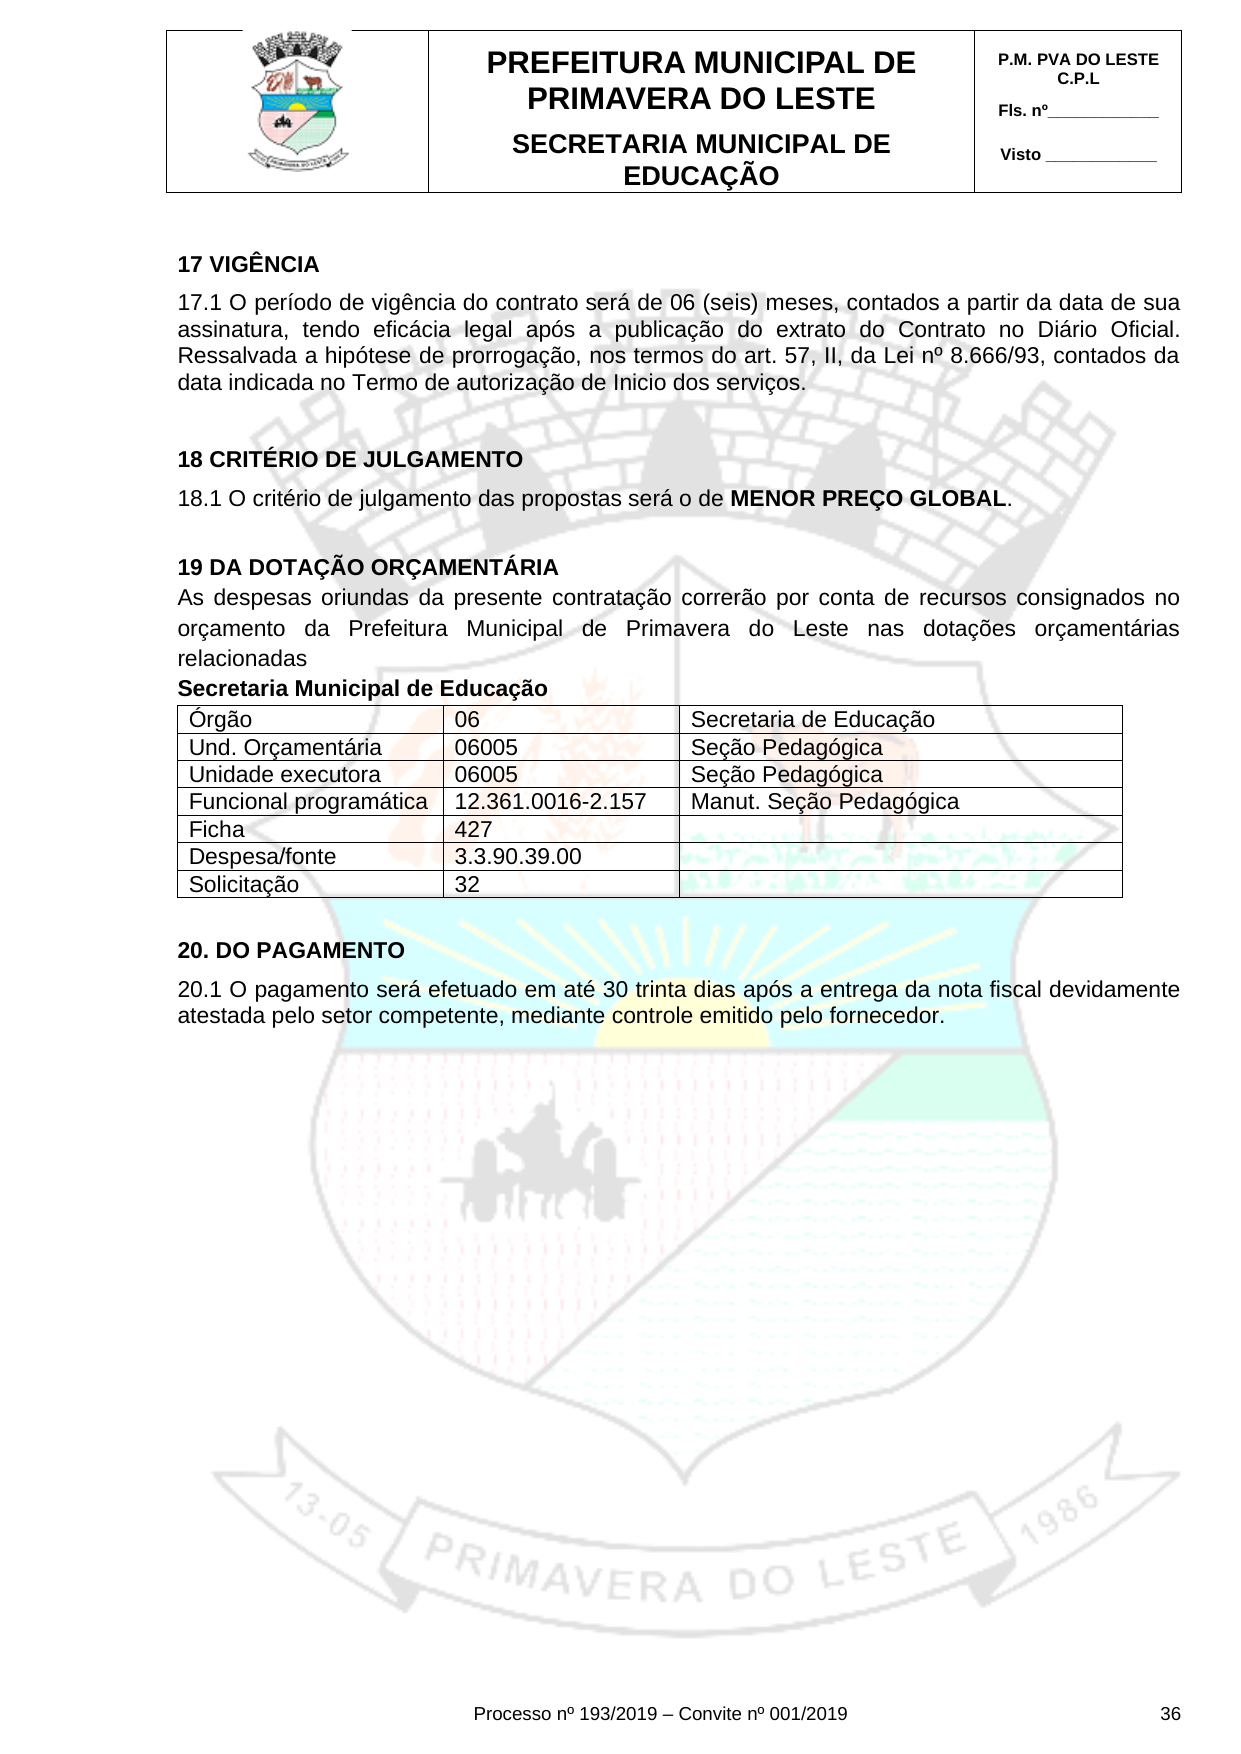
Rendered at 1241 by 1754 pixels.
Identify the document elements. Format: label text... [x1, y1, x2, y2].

table_cell 12.361.0016-2.157 [444, 788, 679, 815]
text 20. DO PAGAMENTO [177, 937, 1181, 963]
text 20.1 O pagamento será efetuado em até 30 trinta dias após a entrega da nota fiscal devidamente atestada pelo setor competente, mediante controle emitido pelo fornecedor. [177, 976, 1181, 1028]
text 17.1 O período de vigência do contrato será de 06 (seis) meses, contados a partir da data de sua assinatura, tendo eficácia legal após a publicação do extrato do Contrato no Diário Oficial. Ressalvada a hipótese de prorrogação, nos termos do art. 57, II, da Lei nº 8.666/93, contados da data indicada no Termo de autorização de Inicio dos serviços. [177, 289, 1181, 395]
table_cell [680, 871, 1122, 897]
table_cell 3.3.90.39.00 [444, 843, 679, 869]
table_cell 32 [444, 871, 679, 897]
table_cell Seção Pedagógica [680, 761, 1122, 787]
text 18.1 O critério de julgamento das propostas será o de MENOR PREÇO GLOBAL. [177, 485, 1181, 511]
table_cell [680, 843, 1122, 869]
table_cell Seção Pedagógica [680, 734, 1122, 760]
text 18 CRITÉRIO DE JULGAMENTO [177, 446, 1181, 472]
table_cell 06005 [444, 761, 679, 787]
table_header Órgão [178, 706, 443, 732]
table_cell Despesa/fonte [178, 843, 443, 869]
table_header 06 [444, 706, 679, 732]
table_cell Solicitação [178, 871, 443, 897]
table_cell Manut. Seção Pedagógica [680, 788, 1122, 815]
table_cell Funcional programática [178, 788, 443, 815]
table_cell Und. Orçamentária [178, 734, 443, 760]
table_header Secretaria de Educação [680, 706, 1122, 732]
text 17 VIGÊNCIA [177, 251, 1181, 277]
text Secretaria Municipal de Educação [177, 675, 1181, 701]
text 19 DA DOTAÇÃO ORÇAMENTÁRIA [177, 554, 1181, 580]
picture [242, 30, 352, 172]
table_cell Ficha [178, 816, 443, 842]
table_cell [680, 816, 1122, 842]
text As despesas oriundas da presente contratação correrão por conta de recursos consignados no orçamento da Prefeitura Municipal de Primavera do Leste nas dotações orçamentárias relacionadas [177, 584, 1181, 671]
table_cell 06005 [444, 734, 679, 760]
table_cell Unidade executora [178, 761, 443, 787]
table_cell 427 [444, 816, 679, 842]
